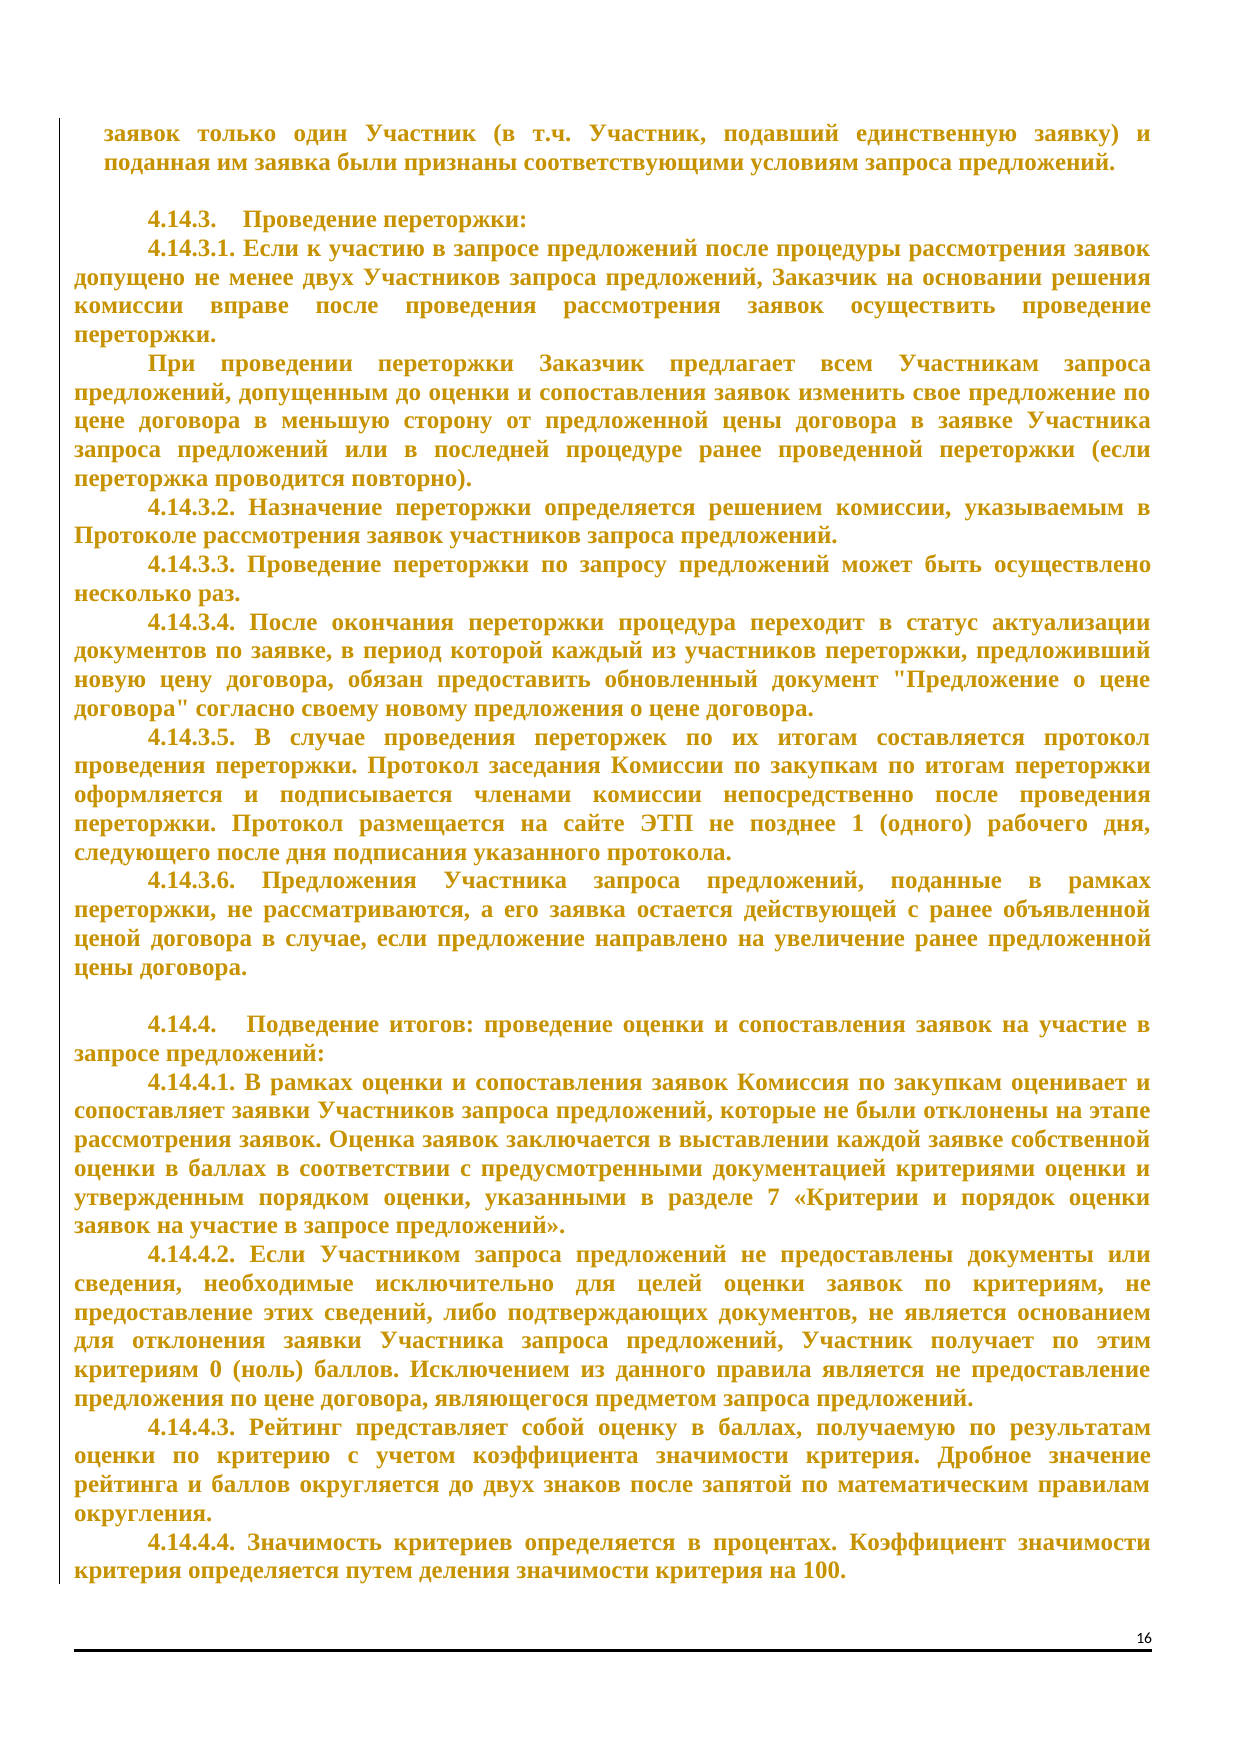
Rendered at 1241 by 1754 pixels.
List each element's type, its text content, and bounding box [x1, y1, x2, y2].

text 4.14.3. Проведение переторжки: [74, 204, 1152, 233]
text 4.14.4.2. Если Участником запроса предложений не предоставлены документы или сведения, необходимые исключительно для целей оценки заявок по критериям, не предоставление этих сведений, либо подтверждающих документов, не является основанием для отклонения заявки Участника запроса предложений, Участник получает по этим критериям 0 (ноль) баллов. Исключением из данного правила является не предоставление предложения по цене договора, являющегося предметом запроса предложений. [74, 1239, 1152, 1412]
text При проведении переторжки Заказчик предлагает всем Участникам запроса предложений, допущенным до оценки и сопоставления заявок изменить свое предложение по цене договора в меньшую сторону от предложенной цены договора в заявке Участника запроса предложений или в последней процедуре ранее проведенной переторжки (если переторжка проводится повторно). [74, 348, 1152, 492]
text 4.14.4. Подведение итогов: проведение оценки и сопоставления заявок на участие в запросе предложений: [74, 1009, 1152, 1067]
text 4.14.3.4. После окончания переторжки процедура переходит в статус актуализации документов по заявке, в период которой каждый из участников переторжки, предложивший новую цену договора, обязан предоставить обновленный документ "Предложение о цене договора" согласно своему новому предложения о цене договора. [74, 607, 1152, 722]
text 4.14.4.4. Значимость критериев определяется в процентах. Коэффициент значимости критерия определяется путем деления значимости критерия на 100. [74, 1527, 1152, 1584]
text 4.14.3.3. Проведение переторжки по запросу предложений может быть осуществлено несколько раз. [74, 549, 1152, 607]
text 4.14.3.2. Назначение переторжки определяется решением комиссии, указываемым в Протоколе рассмотрения заявок участников запроса предложений. [74, 492, 1152, 549]
text 4.14.4.1. В рамках оценки и сопоставления заявок Комиссия по закупкам оценивает и сопоставляет заявки Участников запроса предложений, которые не были отклонены на этапе рассмотрения заявок. Оценка заявок заключается в выставлении каждой заявке собственной оценки в баллах в соответствии с предусмотренными документацией критериями оценки и утвержденным порядком оценки, указанными в разделе 7 «Критерии и порядок оценки заявок на участие в запросе предложений». [74, 1067, 1152, 1239]
text 4.14.4.3. Рейтинг представляет собой оценку в баллах, получаемую по результатам оценки по критерию с учетом коэффициента значимости критерия. Дробное значение рейтинга и баллов округляется до двух знаков после запятой по математическим правилам округления. [74, 1412, 1152, 1527]
text 4.14.3.6. Предложения Участника запроса предложений, поданные в рамках переторжки, не рассматриваются, а его заявка остается действующей с ранее объявленной ценой договора в случае, если предложение направлено на увеличение ранее предложенной цены договора. [74, 866, 1152, 981]
text 4.14.3.1. Если к участию в запросе предложений после процедуры рассмотрения заявок допущено не менее двух Участников запроса предложений, Заказчик на основании решения комиссии вправе после проведения рассмотрения заявок осуществить проведение переторжки. [74, 233, 1152, 348]
text 4.14.3.5. В случае проведения переторжек по их итогам составляется протокол проведения переторжки. Протокол заседания Комиссии по закупкам по итогам переторжки оформляется и подписывается членами комиссии непосредственно после проведения переторжки. Протокол размещается на сайте ЭТП не позднее 1 (одного) рабочего дня, следующего после дня подписания указанного протокола. [74, 722, 1152, 866]
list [103, 118, 1152, 176]
